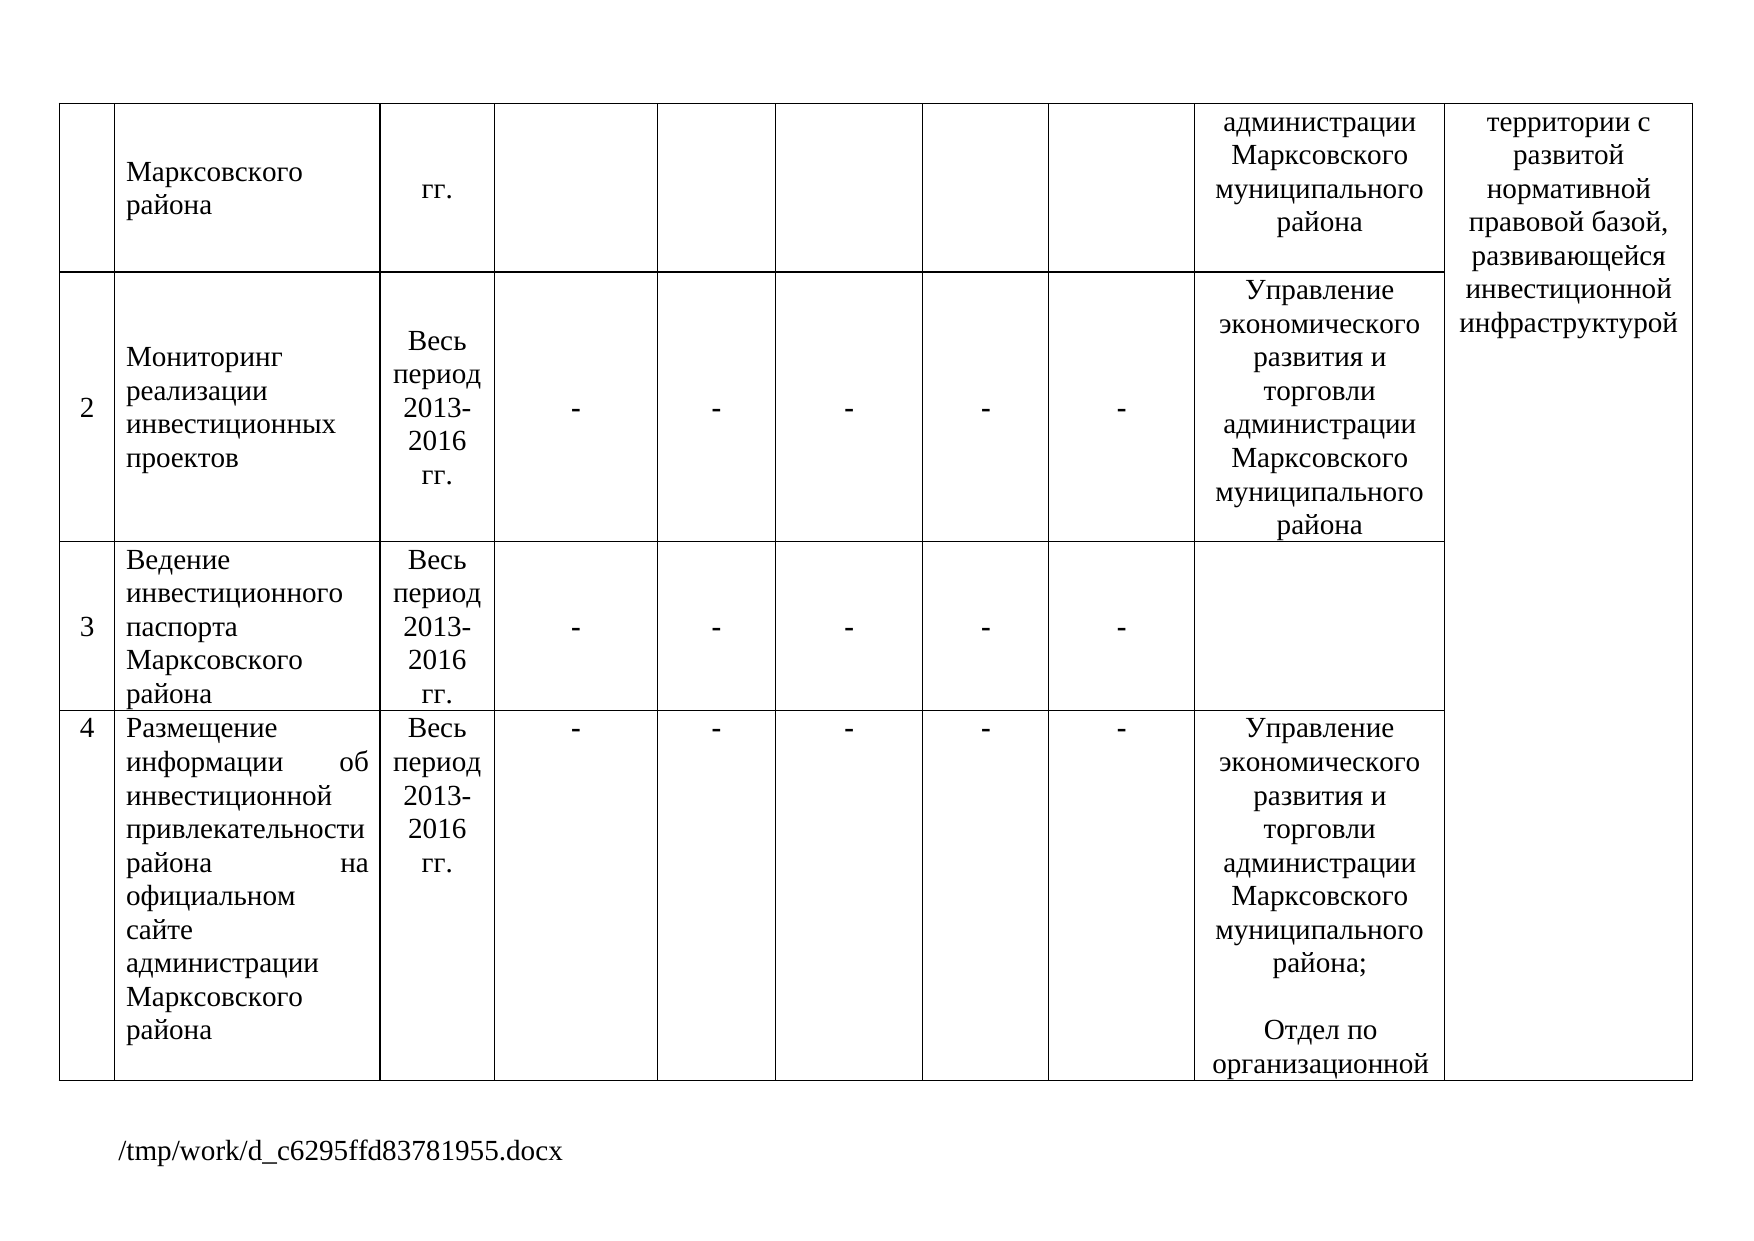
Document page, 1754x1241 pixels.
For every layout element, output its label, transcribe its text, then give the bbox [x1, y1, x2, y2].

table_cell - [776, 273, 922, 541]
table_cell Управление экономического развития и торговли администрации Марксовского муниципального района [1195, 273, 1444, 541]
table_cell - [923, 273, 1048, 541]
table_cell - [923, 104, 1048, 271]
table_cell - [495, 542, 657, 709]
table_cell - [495, 273, 657, 541]
table_cell - [495, 104, 657, 271]
table_cell - [923, 542, 1048, 709]
table_cell - [1049, 104, 1194, 271]
table_cell Весь период 2013-2016 гг. [381, 104, 494, 271]
table_cell - [776, 104, 922, 271]
table_cell 2 [60, 273, 114, 541]
table_cell - [495, 711, 657, 1079]
table_cell [1195, 542, 1444, 709]
table_cell - [658, 711, 775, 1079]
table_cell 1 [60, 104, 114, 271]
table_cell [115, 711, 379, 1079]
table_cell - [776, 711, 922, 1079]
table_cell - [658, 273, 775, 541]
table_cell - [1049, 542, 1194, 709]
table_cell 4 [60, 711, 114, 1079]
table_cell Управление экономического развития и торговли администрации Марксовского муниципального района [1195, 104, 1444, 271]
table_cell Ведение инвестиционного паспорта Марксовского района [115, 542, 379, 709]
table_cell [1195, 711, 1444, 1079]
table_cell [115, 104, 379, 271]
table_cell - [658, 542, 775, 709]
table_cell - [776, 542, 922, 709]
table_cell Весь период 2013-2016 гг. [381, 542, 494, 709]
table_cell - [1049, 711, 1194, 1079]
table_cell Мониторинг реализации инвестиционных проектов [115, 273, 379, 541]
table_cell - [658, 104, 775, 271]
table_cell - [1049, 273, 1194, 541]
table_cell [381, 711, 494, 1079]
table_cell 3 [60, 542, 114, 709]
table_cell Весь период 2013-2016 гг. [381, 273, 494, 541]
table_cell - [923, 711, 1048, 1079]
